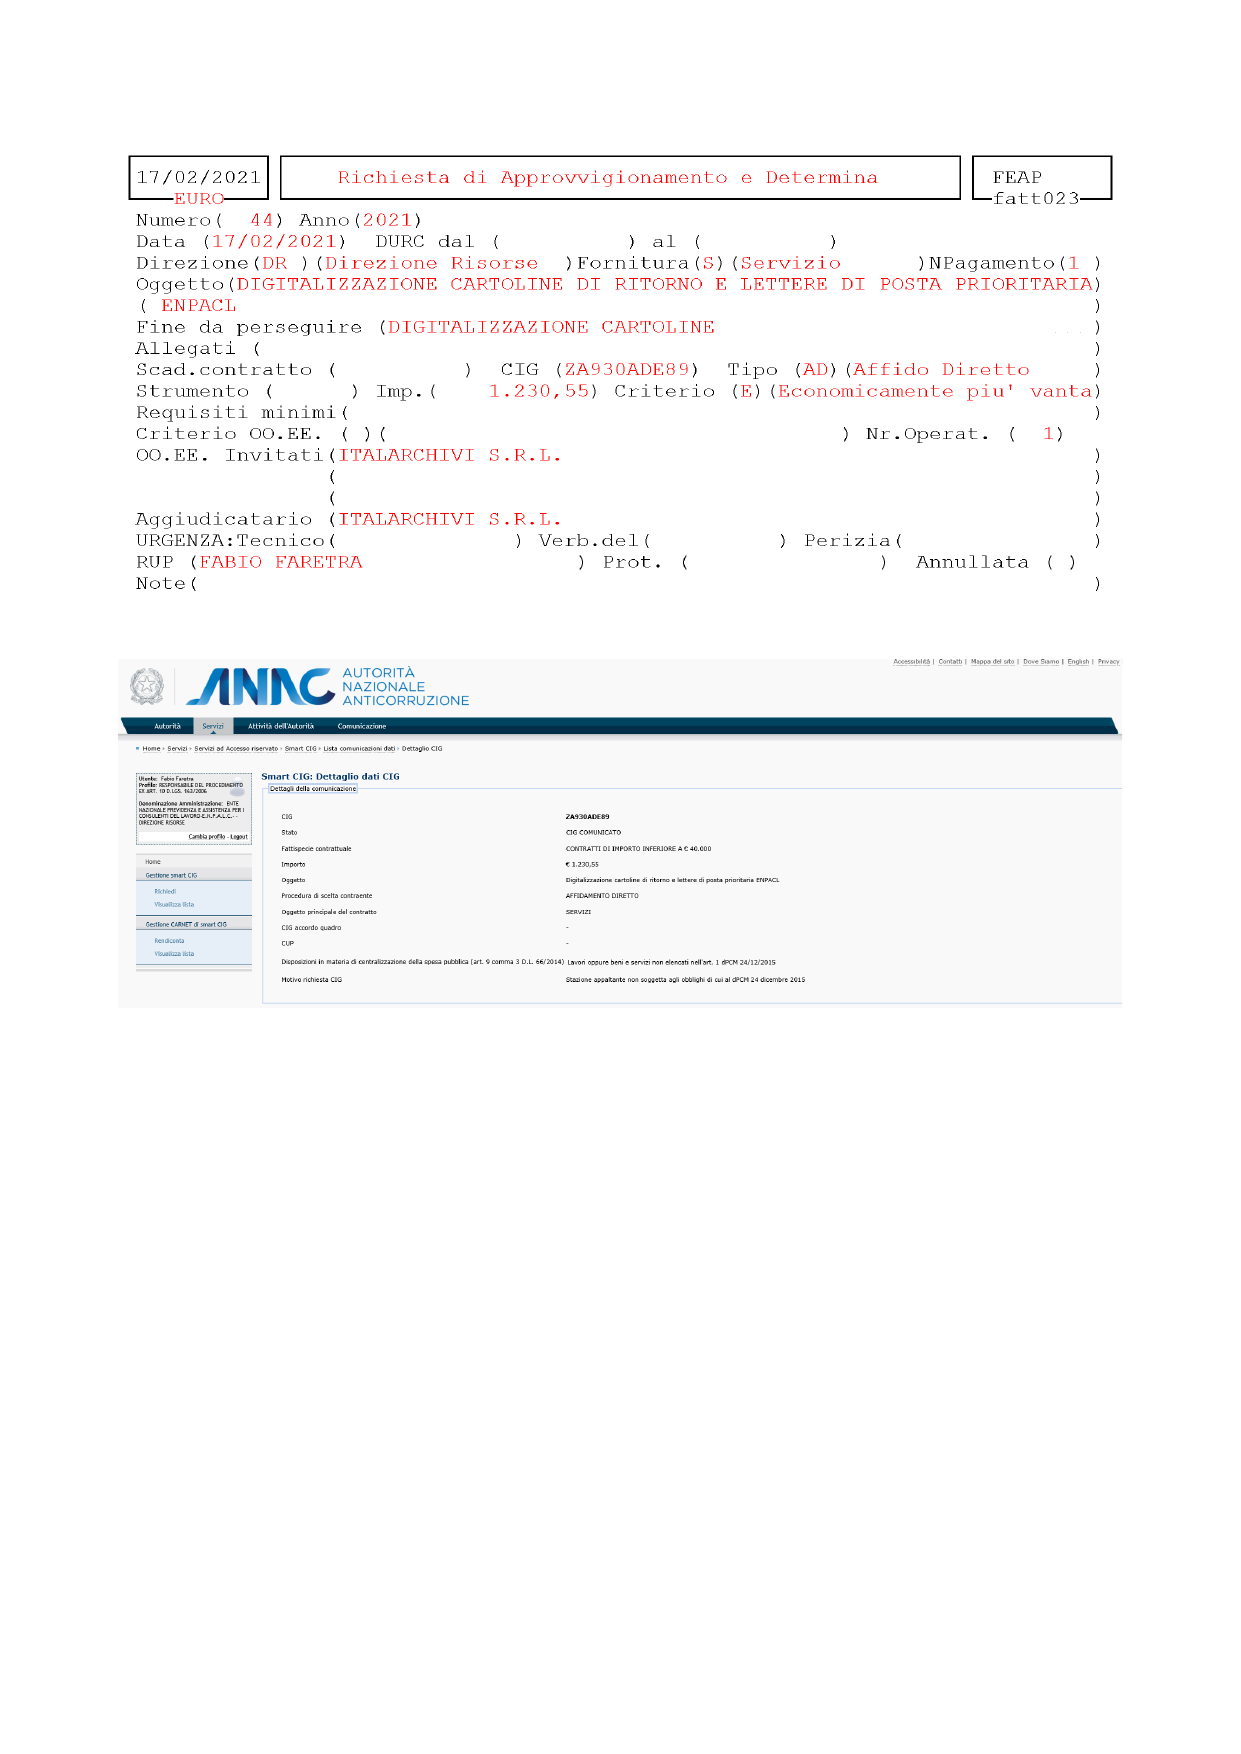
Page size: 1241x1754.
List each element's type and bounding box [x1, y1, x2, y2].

picture [118, 659, 1123, 1008]
picture [118, 147, 1123, 594]
